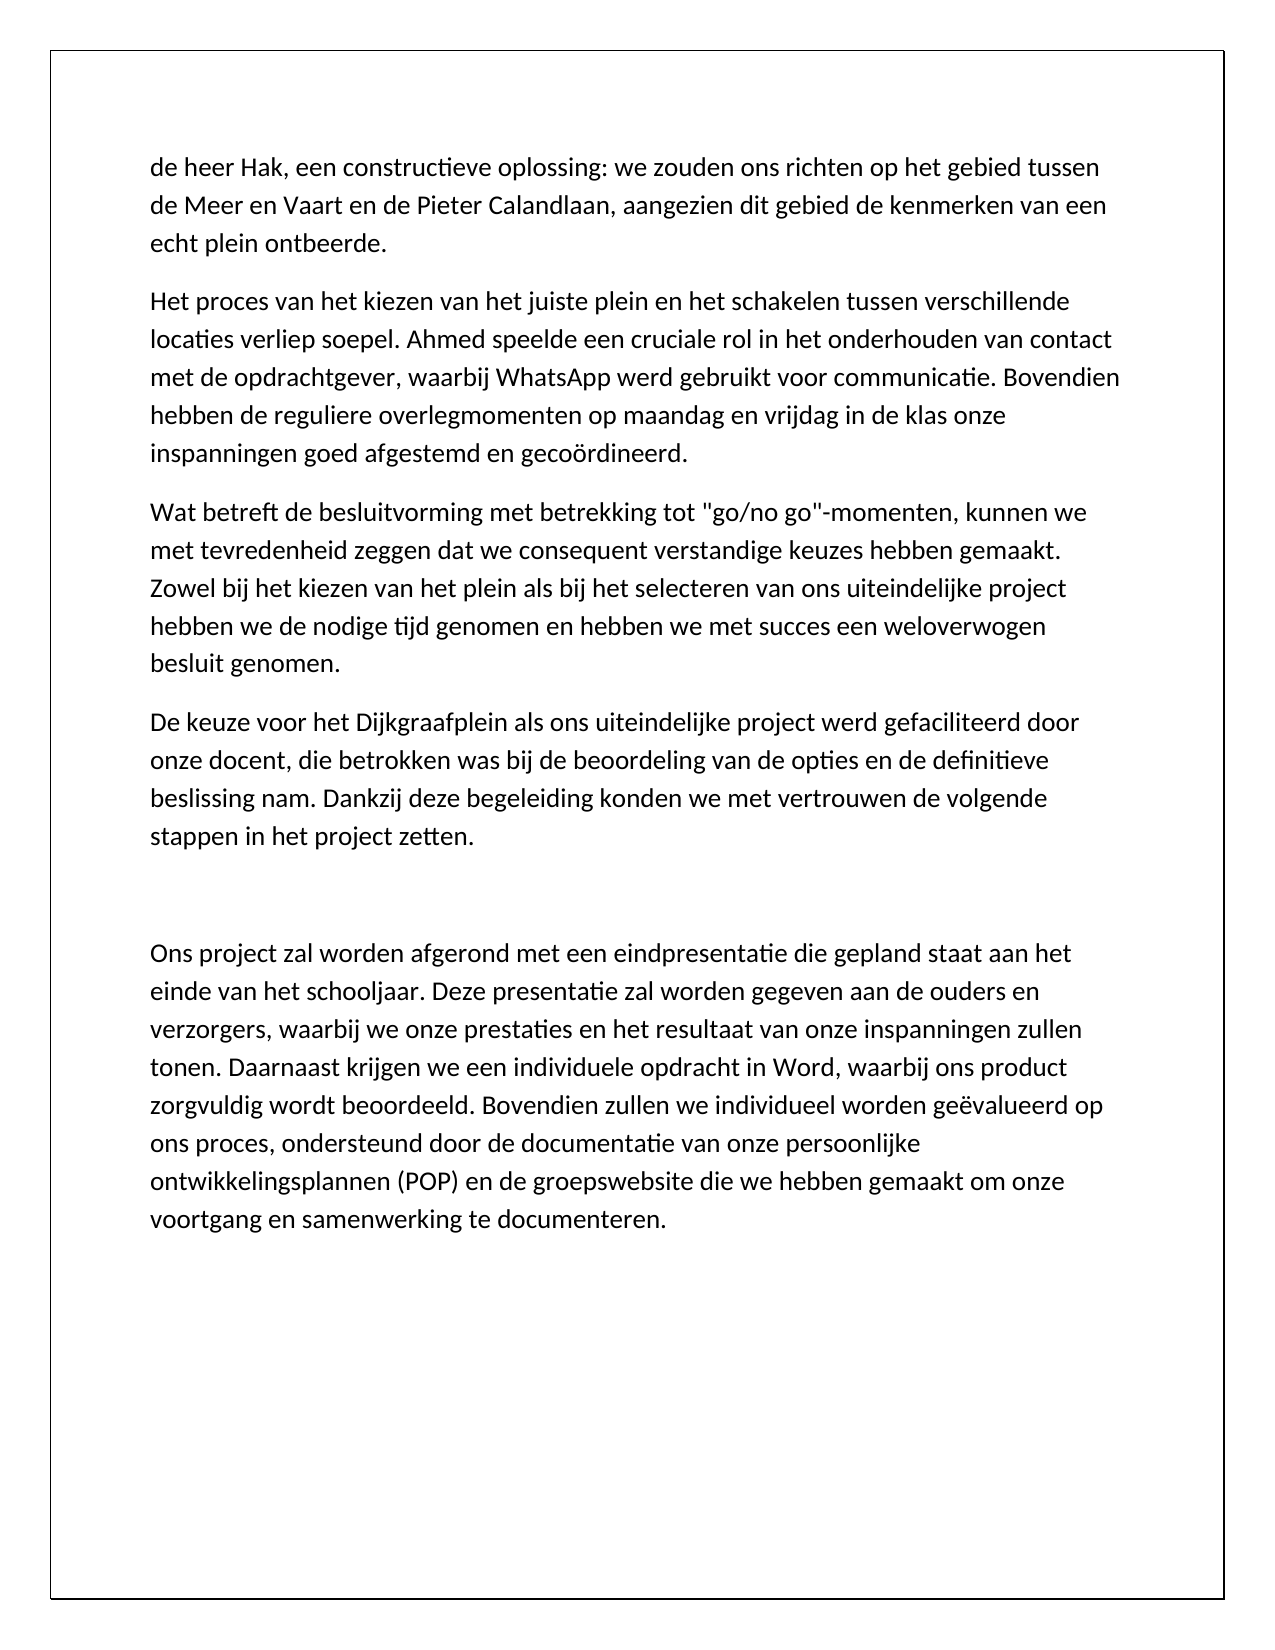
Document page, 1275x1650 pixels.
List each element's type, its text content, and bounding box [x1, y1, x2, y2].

text Wat betreft de besluitvorming met betrekking tot "go/no go"-momenten, kunnen we met tevredenheid zeggen dat we consequent verstandige keuzes hebben gemaakt. Zowel bij het kiezen van het plein als bij het selecteren van ons uiteindelijke project hebben we de nodige tijd genomen en hebben we met succes een weloverwogen besluit genomen. [150, 495, 1124, 680]
text Het proces van het kiezen van het juiste plein en het schakelen tussen verschillende locaties verliep soepel. Ahmed speelde een cruciale rol in het onderhouden van contact met de opdrachtgever, waarbij WhatsApp werd gebruikt voor communicatie. Bovendien hebben de reguliere overlegmomenten op maandag en vrijdag in de klas onze inspanningen goed afgestemd en gecoördineerd. [150, 284, 1124, 469]
text De keuze voor het Dijkgraafplein als ons uiteindelijke project werd gefaciliteerd door onze docent, die betrokken was bij de beoordeling van de opties en de definitieve beslissing nam. Dankzij deze begeleiding konden we met vertrouwen de volgende stappen in het project zetten. [150, 705, 1124, 852]
text Ons project zal worden afgerond met een eindpresentatie die gepland staat aan het einde van het schooljaar. Deze presentatie zal worden gegeven aan de ouders en verzorgers, waarbij we onze prestaties en het resultaat van onze inspanningen zullen tonen. Daarnaast krijgen we een individuele opdracht in Word, waarbij ons product zorgvuldig wordt beoordeeld. Bovendien zullen we individueel worden geëvalueerd op ons proces, ondersteund door de documentatie van onze persoonlijke ontwikkelingsplannen (POP) en de groepswebsite die we hebben gemaakt om onze voortgang en samenwerking te documenteren. [150, 937, 1124, 1235]
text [150, 150, 1124, 259]
